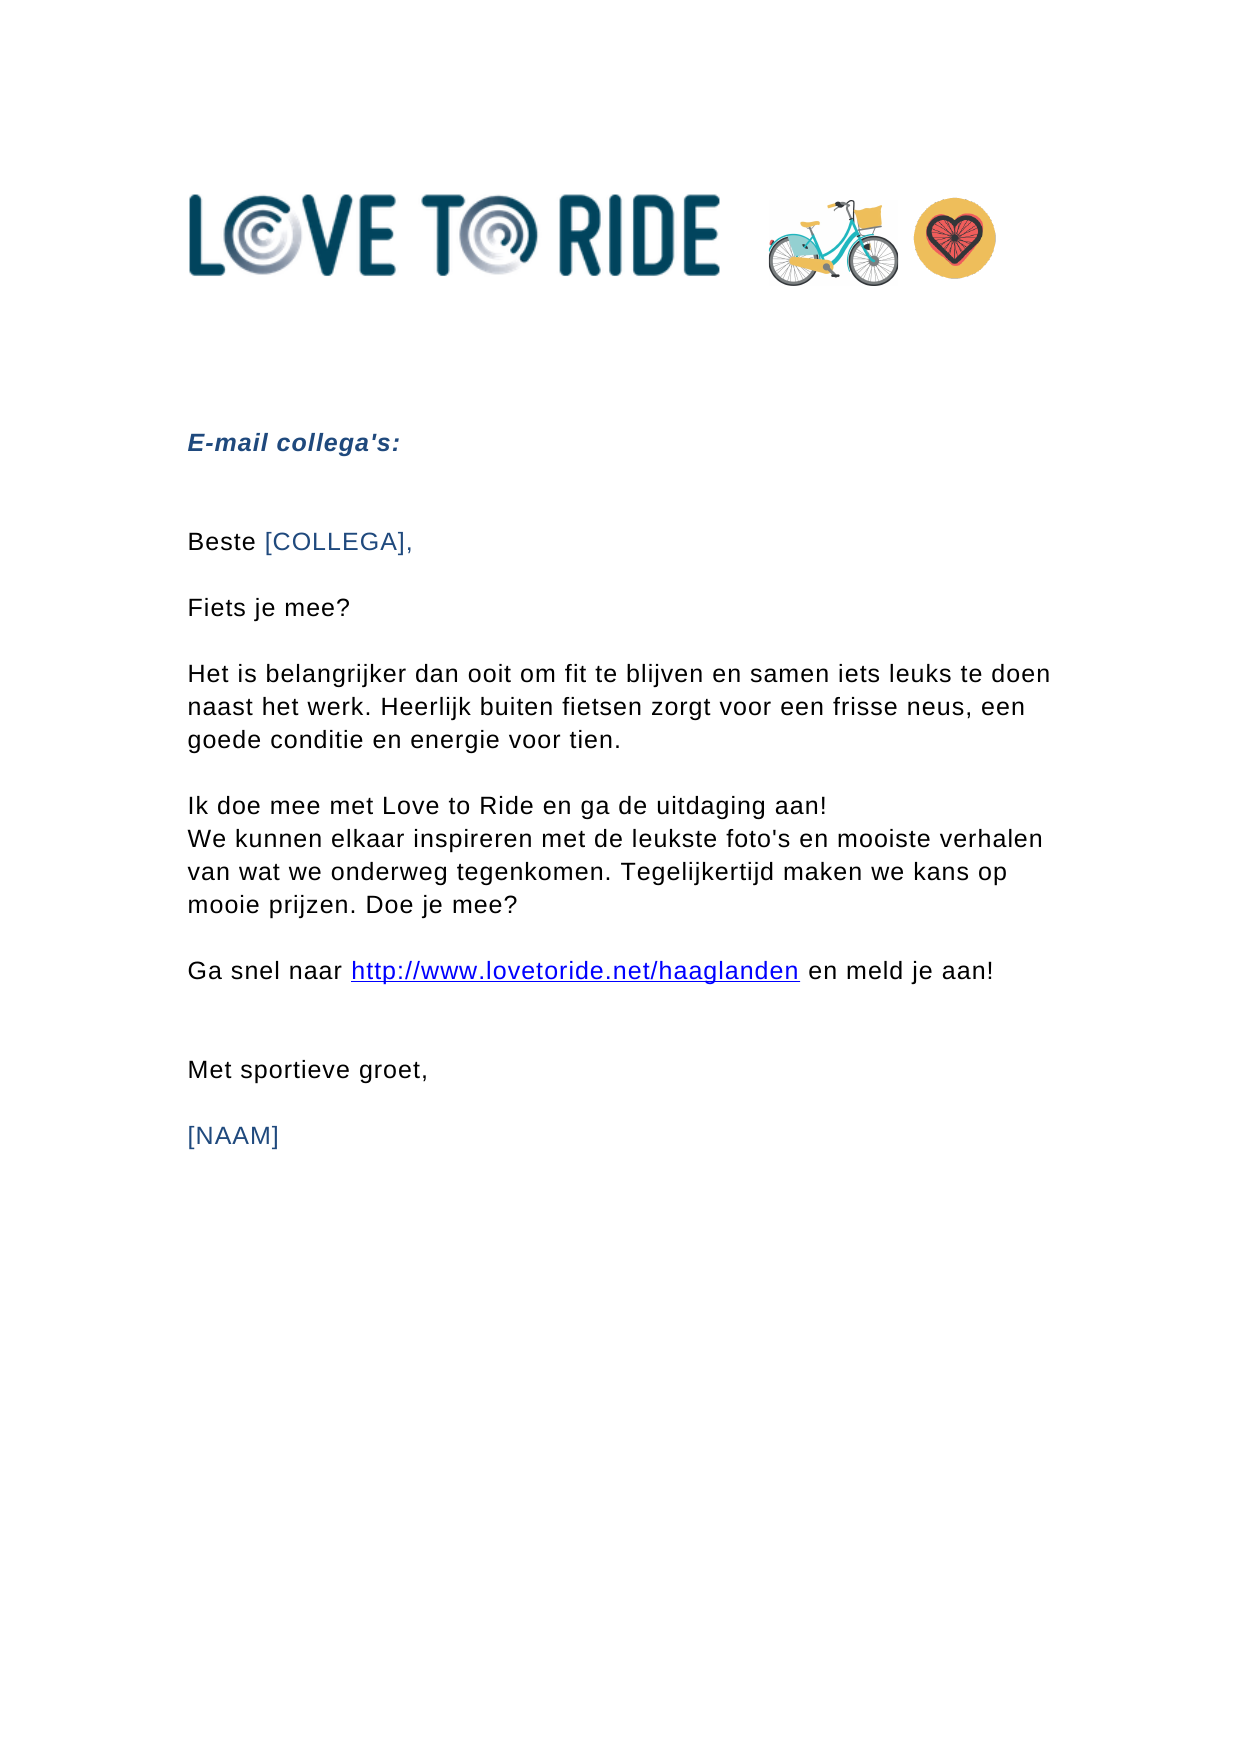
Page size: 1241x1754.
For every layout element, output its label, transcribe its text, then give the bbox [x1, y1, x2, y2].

text [NAAM] [187, 1121, 1053, 1150]
picture [906, 190, 1003, 286]
text Beste [COLLEGA], [187, 527, 1053, 556]
picture [768, 200, 899, 286]
text Fiets je mee? [187, 593, 1053, 622]
text Ik doe mee met Love to Ride en ga de uitdaging aan! We kunnen elkaar inspireren met de leukste foto's en mooiste verhalen van wat we onderweg tegenkomen. Tegelijkertijd maken we kans op mooie prijzen. Doe je mee? [187, 791, 1053, 919]
text Ga snel naar http://www.lovetoride.net/haaglanden en meld je aan! [187, 956, 1053, 1018]
text Het is belangrijker dan ooit om fit te blijven en samen iets leuks te doen naast het werk. Heerlijk buiten fietsen zorgt voor een frisse neus, een goede conditie en energie voor tien. [187, 659, 1053, 754]
text E-mail collega's: [187, 428, 1053, 456]
text Met sportieve groet, [187, 1055, 1053, 1084]
picture [187, 183, 721, 286]
